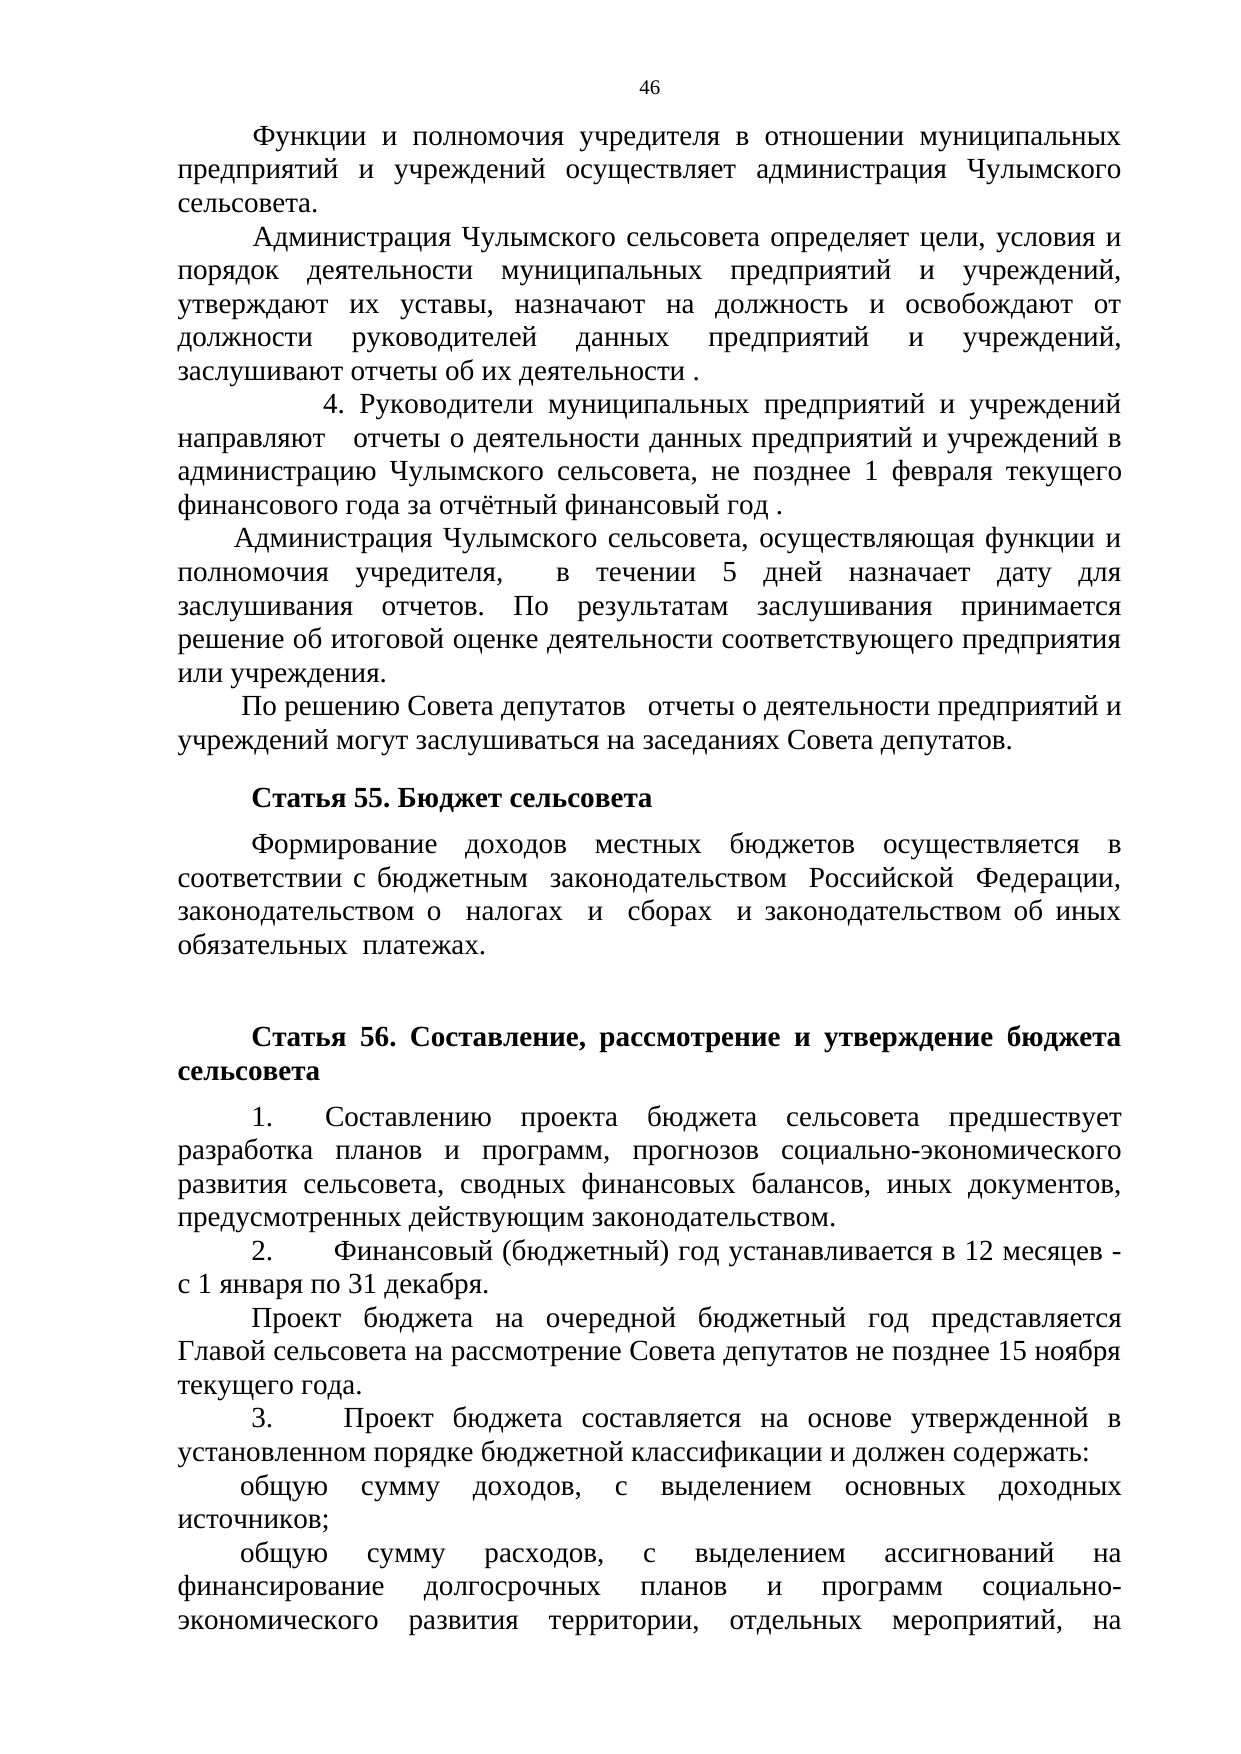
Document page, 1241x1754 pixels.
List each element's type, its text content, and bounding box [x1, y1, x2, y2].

text Статья 56. Составление, рассмотрение и утверждение бюджета сельсовета [177, 1019, 1122, 1086]
text Проект бюджета на очередной бюджетный год представляется Главой сельсовета на рассмотрение Совета депутатов не позднее 15 ноября текущего года. [177, 1300, 1122, 1401]
text Администрация Чулымского сельсовета определяет цели, условия и порядок деятельности муниципальных предприятий и учреждений, утверждают их уставы, назначают на должность и освобождают от должности руководителей данных предприятий и учреждений, заслушивают отчеты об их деятельности . [177, 219, 1122, 386]
text Статья 55. Бюджет сельсовета [177, 780, 1122, 814]
text 4. Руководители муниципальных предприятий и учреждений направляют отчеты о деятельности данных предприятий и учреждений в администрацию Чулымского сельсовета, не позднее 1 февраля текущего финансового года за отчётный финансовый год . [177, 386, 1123, 521]
text По решению Совета депутатов отчеты о деятельности предприятий и учреждений могут заслушиваться на заседаниях Совета депутатов. [177, 688, 1122, 755]
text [177, 1535, 1122, 1635]
list Проект бюджета составляется на основе утвержденной в установленном порядке бюджетной классификации и должен содержать: [177, 1401, 1122, 1468]
list Составлению проекта бюджета сельсовета предшествует разработка планов и программ, прогнозов социально-экономического развития сельсовета, сводных финансовых балансов, иных документов, предусмотренных действующим законодательством. [177, 1099, 1122, 1233]
text Функции и полномочия учредителя в отношении муниципальных предприятий и учреждений осуществляет администрация Чулымского сельсовета. [177, 118, 1122, 219]
text общую сумму доходов, с выделением основных доходных источников; [177, 1468, 1122, 1535]
list Финансовый (бюджетный) год устанавливается в 12 месяцев - с 1 января по 31 декабря. [177, 1233, 1122, 1300]
text Администрация Чулымского сельсовета, осуществляющая функции и полномочия учредителя, в течении 5 дней назначает дату для заслушивания отчетов. По результатам заслушивания принимается решение об итоговой оценке деятельности соответствующего предприятия или учреждения. [177, 521, 1122, 688]
text Формирование доходов местных бюджетов осуществляется в соответствии с бюджетным законодательством Российской Федерации, законодательством о налогах и сборах и законодательством об иных обязательных платежах. [177, 826, 1122, 961]
